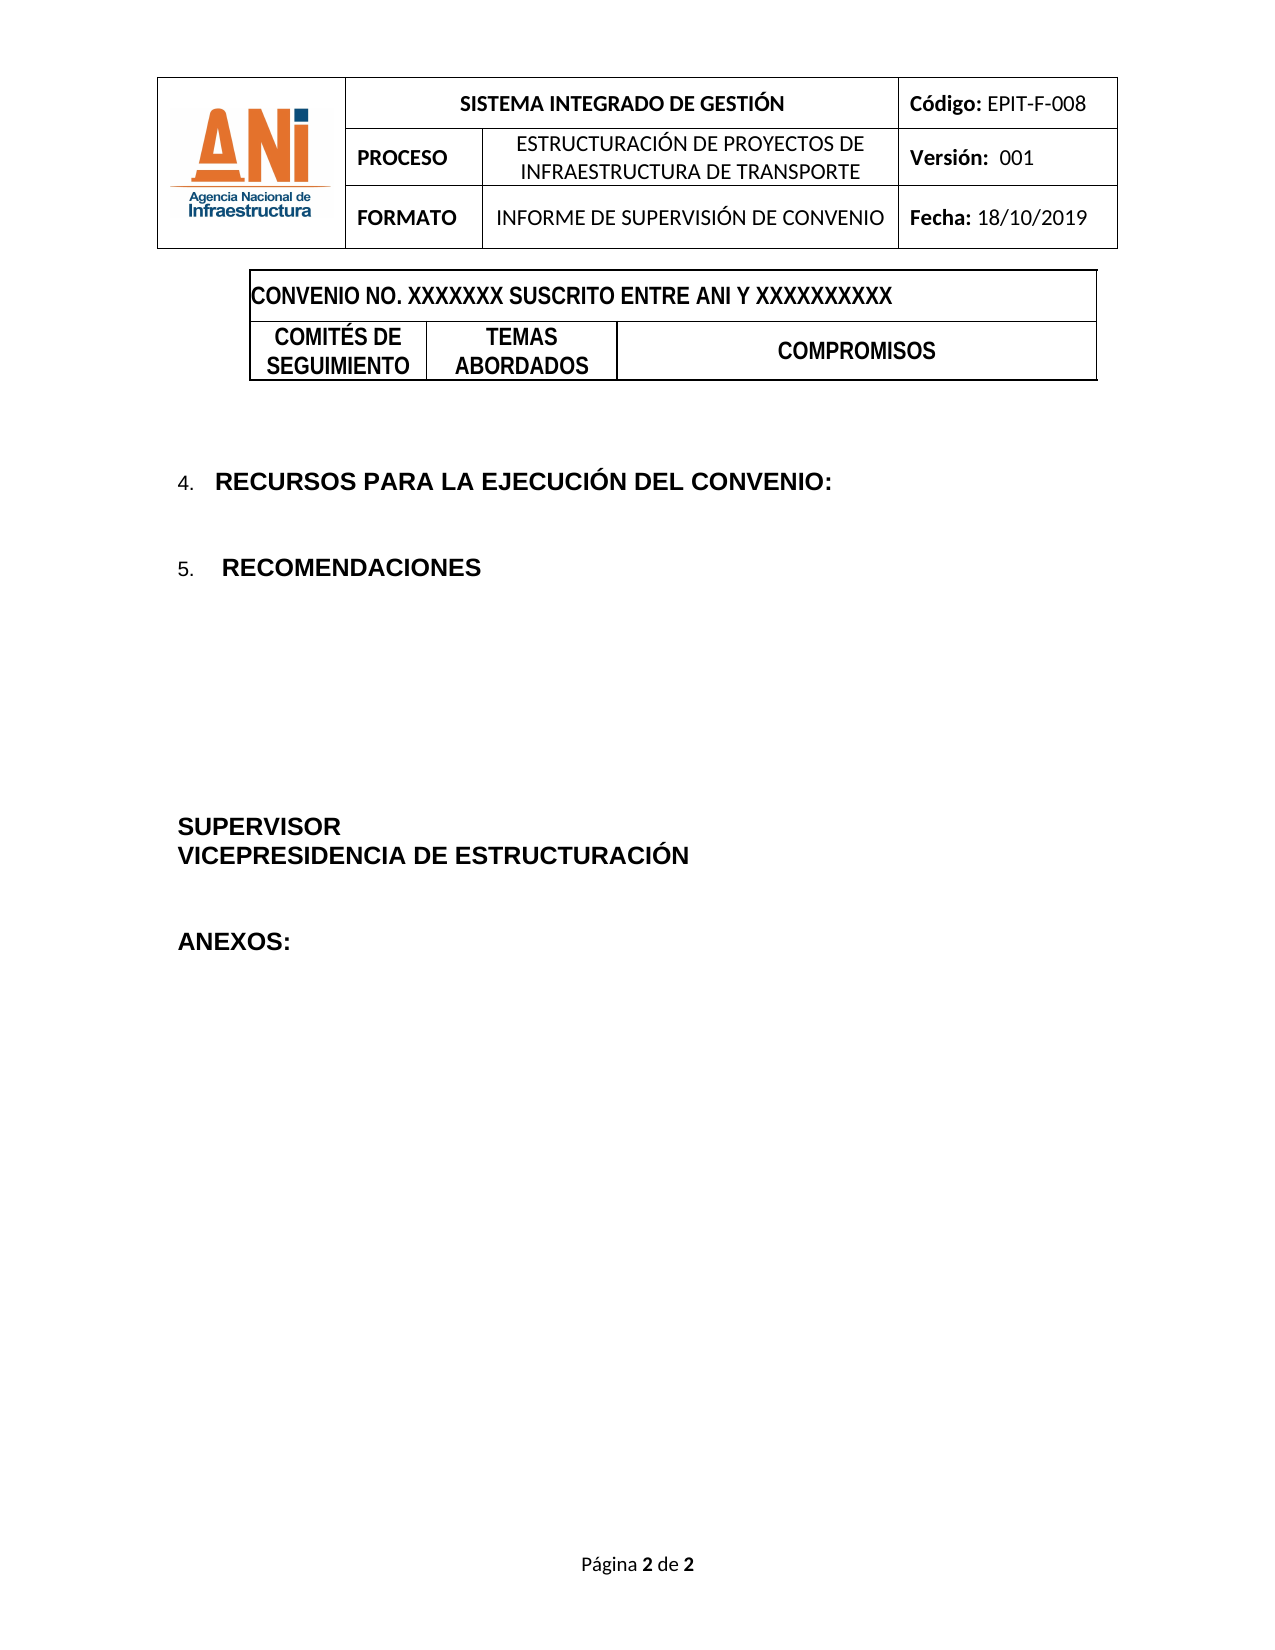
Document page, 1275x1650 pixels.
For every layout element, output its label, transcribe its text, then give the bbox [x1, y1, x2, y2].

table_cell COMITÉS DE SEGUIMIENTO [251, 322, 426, 379]
table_cell COMPROMISOS [618, 322, 1096, 379]
list RECOMENDACIONES [177, 553, 1098, 582]
list RECURSOS PARA LA EJECUCIÓN DEL CONVENIO: [177, 467, 1098, 496]
text ANEXOS: [177, 927, 1098, 956]
table_cell TEMAS ABORDADOS [427, 322, 616, 379]
text SUPERVISOR [177, 812, 1098, 841]
text VICEPRESIDENCIA DE ESTRUCTURACIÓN [177, 841, 1098, 870]
picture [169, 108, 334, 218]
table_header CONVENIO NO. XXXXXXX SUSCRITO ENTRE ANI Y XXXXXXXXXX [251, 271, 1096, 321]
